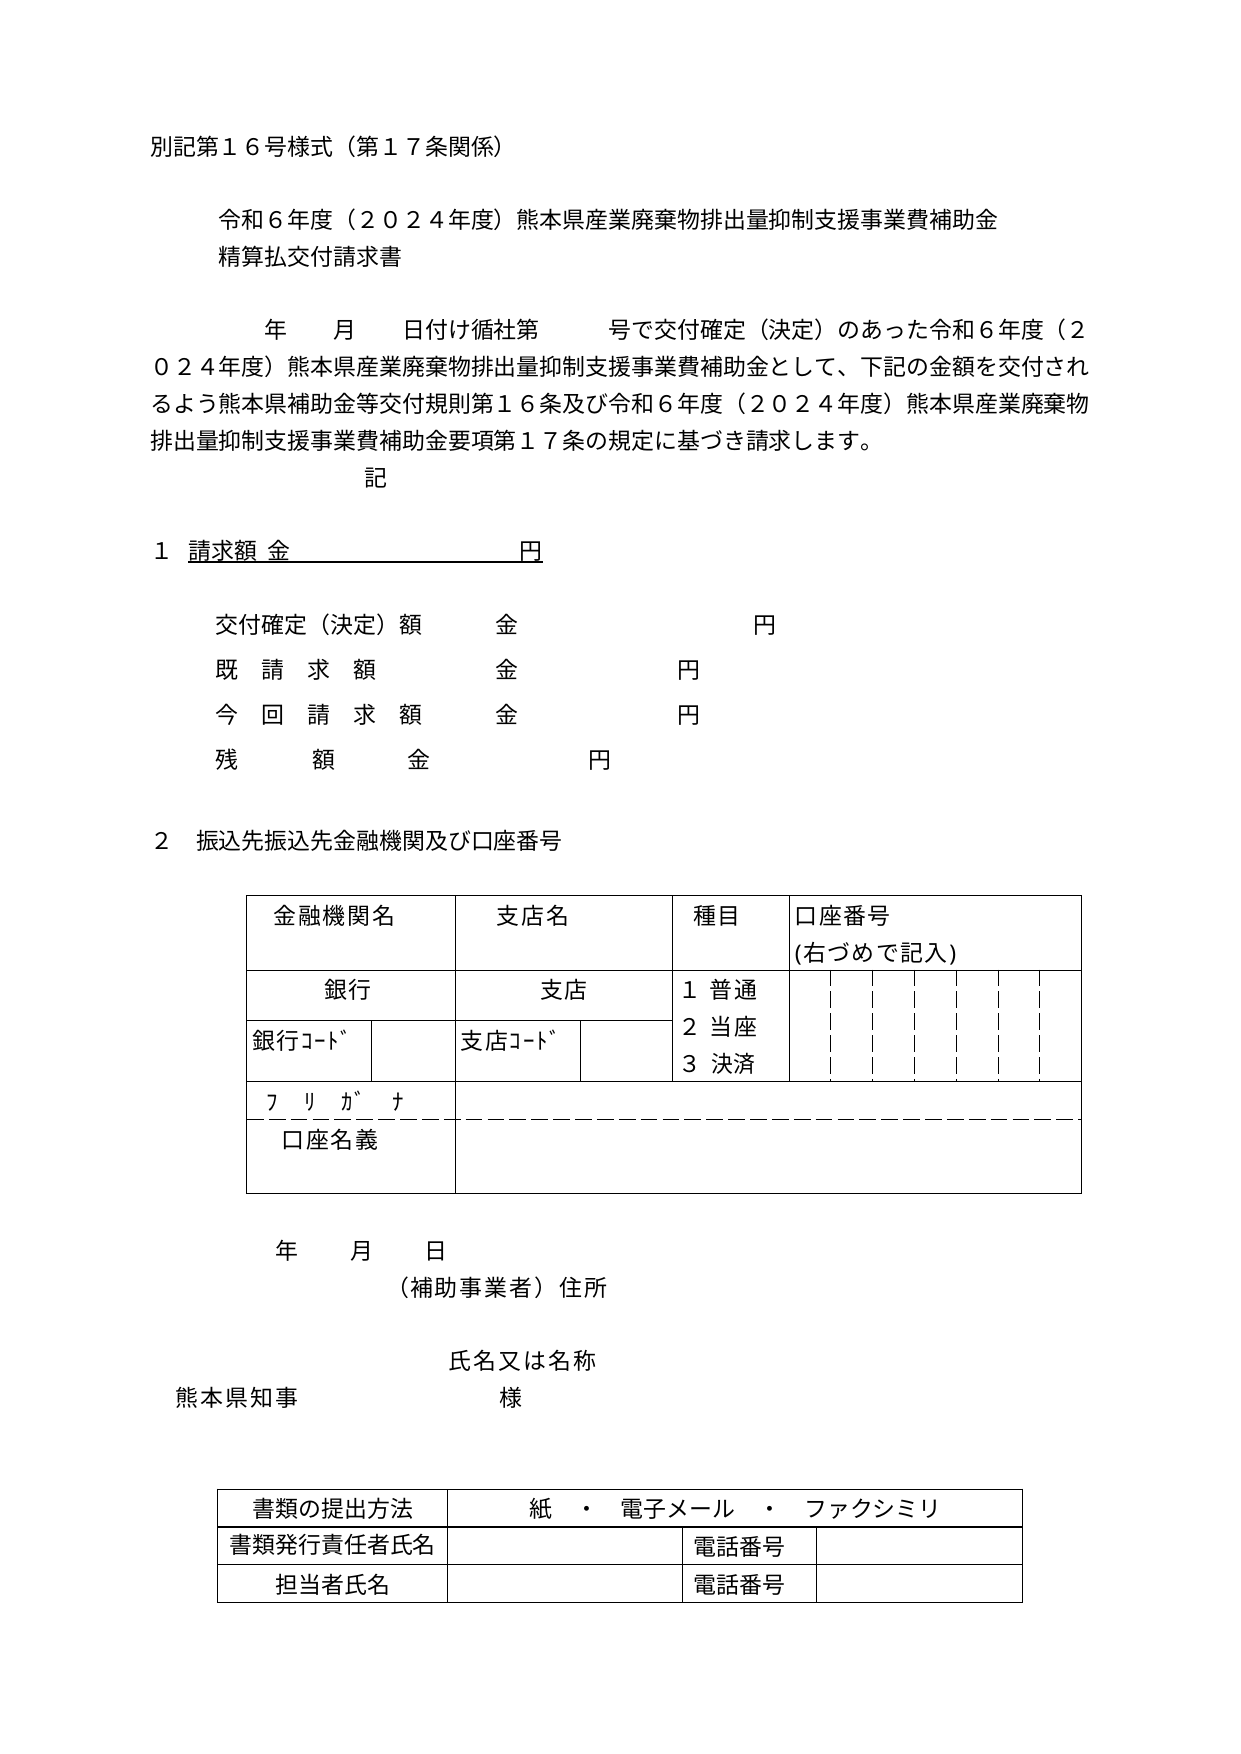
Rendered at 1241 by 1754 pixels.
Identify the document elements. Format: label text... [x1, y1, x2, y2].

text ２ 振込先振込先金融機関及び口座番号 [150, 821, 1090, 858]
text 別記第１６号様式（第１７条関係） [150, 127, 1090, 163]
table_cell [1040, 971, 1081, 1081]
text 交付確定（決定）額 金 円 [150, 605, 1090, 641]
table_cell [915, 971, 956, 1081]
table_header 金融機関名 [247, 896, 455, 969]
table_cell [831, 971, 873, 1081]
text 記 [150, 458, 1090, 494]
table_cell [790, 971, 831, 1081]
text 今 回 請 求 額 金 円 [150, 695, 1090, 731]
table_cell 口座名義 [247, 1119, 455, 1193]
table_header 書類の提出方法 [218, 1490, 447, 1526]
text 熊本県知事 様 [150, 1378, 1090, 1415]
text 残 額 金 円 [150, 740, 1090, 776]
table_cell [448, 1565, 682, 1602]
table_cell 支店 [456, 971, 672, 1020]
table_cell [448, 1528, 682, 1564]
text 精算払交付請求書 [150, 237, 1090, 274]
table_header 紙 ・ 電子メール ・ ファクシミリ [448, 1490, 1022, 1526]
table_cell 支店ｺｰﾄﾞ [456, 1021, 580, 1081]
table_header 口座番号 (右づめで記入) [790, 896, 1081, 969]
table_cell 担当者氏名 [218, 1565, 447, 1602]
text 既 請 求 額 金 円 [150, 650, 1090, 686]
table_cell 銀行 [247, 971, 455, 1020]
table_cell 銀行ｺｰﾄﾞ [247, 1021, 371, 1081]
table_cell 電話番号 [683, 1565, 816, 1602]
table_header 種目 [673, 896, 789, 969]
table_cell 電話番号 [683, 1528, 816, 1564]
table_header 支店名 [456, 896, 672, 969]
table_cell １ 普通 ２ 当座 ３ 決済 [673, 971, 789, 1081]
text （補助事業者）住所 [150, 1268, 1090, 1305]
text 年 月 日 [150, 1231, 1090, 1268]
table_cell ﾌ ﾘ ｶﾞ ﾅ [247, 1082, 455, 1119]
table_cell [817, 1528, 1022, 1564]
table_cell [456, 1082, 1081, 1119]
table_cell 書類発行責任者氏名 [218, 1528, 447, 1564]
text 年 月 日付け循社第 号で交付確定（決定）のあった令和６年度（２０２４年度）熊本県産業廃棄物排出量抑制支援事業費補助金として、下記の金額を交付されるよう熊本県補助金等交付規則第１６条及び令和６年度（２０２４年度）熊本県産業廃棄物排出量抑制支援事業費補助金要項第１７条の規定に基づき請求します。 [150, 311, 1090, 458]
text 令和６年度（２０２４年度）熊本県産業廃棄物排出量抑制支援事業費補助金 [150, 200, 1090, 237]
table_cell [956, 971, 998, 1081]
text 氏名又は名称 [150, 1341, 1090, 1378]
table_cell [817, 1565, 1022, 1602]
table_cell [581, 1021, 672, 1081]
table_cell [456, 1119, 1081, 1193]
table_cell [873, 971, 914, 1081]
text １ 請求額 金 円 [150, 531, 1090, 568]
table_cell [998, 971, 1040, 1081]
table_cell [372, 1021, 455, 1081]
